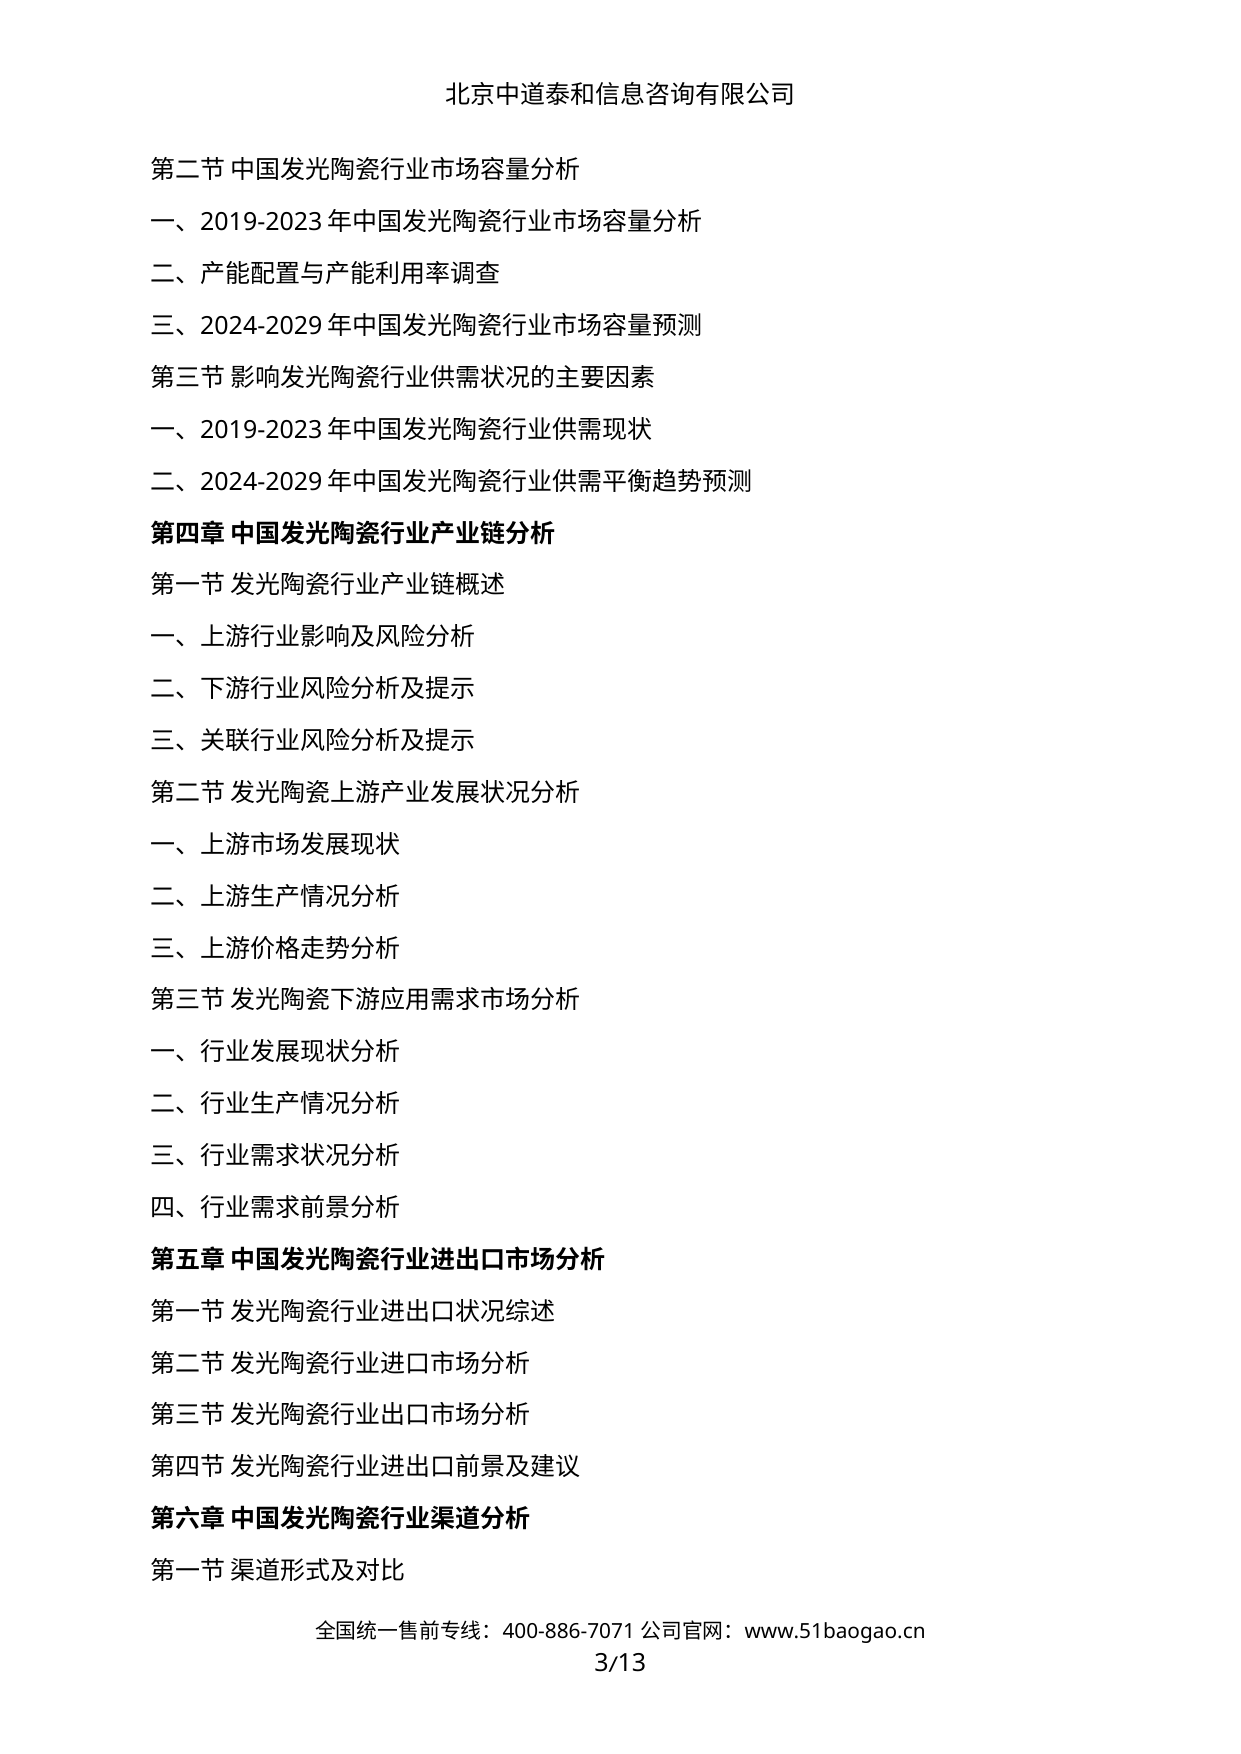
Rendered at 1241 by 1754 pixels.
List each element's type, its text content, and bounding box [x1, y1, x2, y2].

text 三、上游价格走势分析 [150, 928, 1090, 964]
text 第二节 中国发光陶瓷行业市场容量分析 [150, 150, 1090, 186]
text 二、下游行业风险分析及提示 [150, 669, 1090, 705]
text 二、行业生产情况分析 [150, 1084, 1090, 1120]
text 第一节 渠道形式及对比 [150, 1551, 1090, 1587]
text 二、2024-2029年中国发光陶瓷行业供需平衡趋势预测 [150, 461, 1090, 497]
text 第二节 发光陶瓷上游产业发展状况分析 [150, 772, 1090, 809]
text 第四章 中国发光陶瓷行业产业链分析 [150, 513, 1090, 549]
text 一、2019-2023年中国发光陶瓷行业市场容量分析 [150, 202, 1090, 238]
text 一、上游行业影响及风险分析 [150, 617, 1090, 653]
text 第三节 发光陶瓷下游应用需求市场分析 [150, 980, 1090, 1016]
text 二、产能配置与产能利用率调查 [150, 254, 1090, 290]
text 第六章 中国发光陶瓷行业渠道分析 [150, 1499, 1090, 1535]
text 三、2024-2029年中国发光陶瓷行业市场容量预测 [150, 306, 1090, 342]
text 第二节 发光陶瓷行业进口市场分析 [150, 1343, 1090, 1379]
text 第五章 中国发光陶瓷行业进出口市场分析 [150, 1239, 1090, 1276]
text 四、行业需求前景分析 [150, 1187, 1090, 1224]
text 三、行业需求状况分析 [150, 1136, 1090, 1172]
text 第四节 发光陶瓷行业进出口前景及建议 [150, 1447, 1090, 1483]
text 第一节 发光陶瓷行业产业链概述 [150, 565, 1090, 601]
text 一、上游市场发展现状 [150, 824, 1090, 861]
text 二、上游生产情况分析 [150, 876, 1090, 912]
text 第三节 发光陶瓷行业出口市场分析 [150, 1395, 1090, 1431]
text 一、2019-2023年中国发光陶瓷行业供需现状 [150, 409, 1090, 446]
text 第三节 影响发光陶瓷行业供需状况的主要因素 [150, 357, 1090, 394]
text 一、行业发展现状分析 [150, 1032, 1090, 1068]
text 第一节 发光陶瓷行业进出口状况综述 [150, 1291, 1090, 1327]
text 三、关联行业风险分析及提示 [150, 721, 1090, 757]
